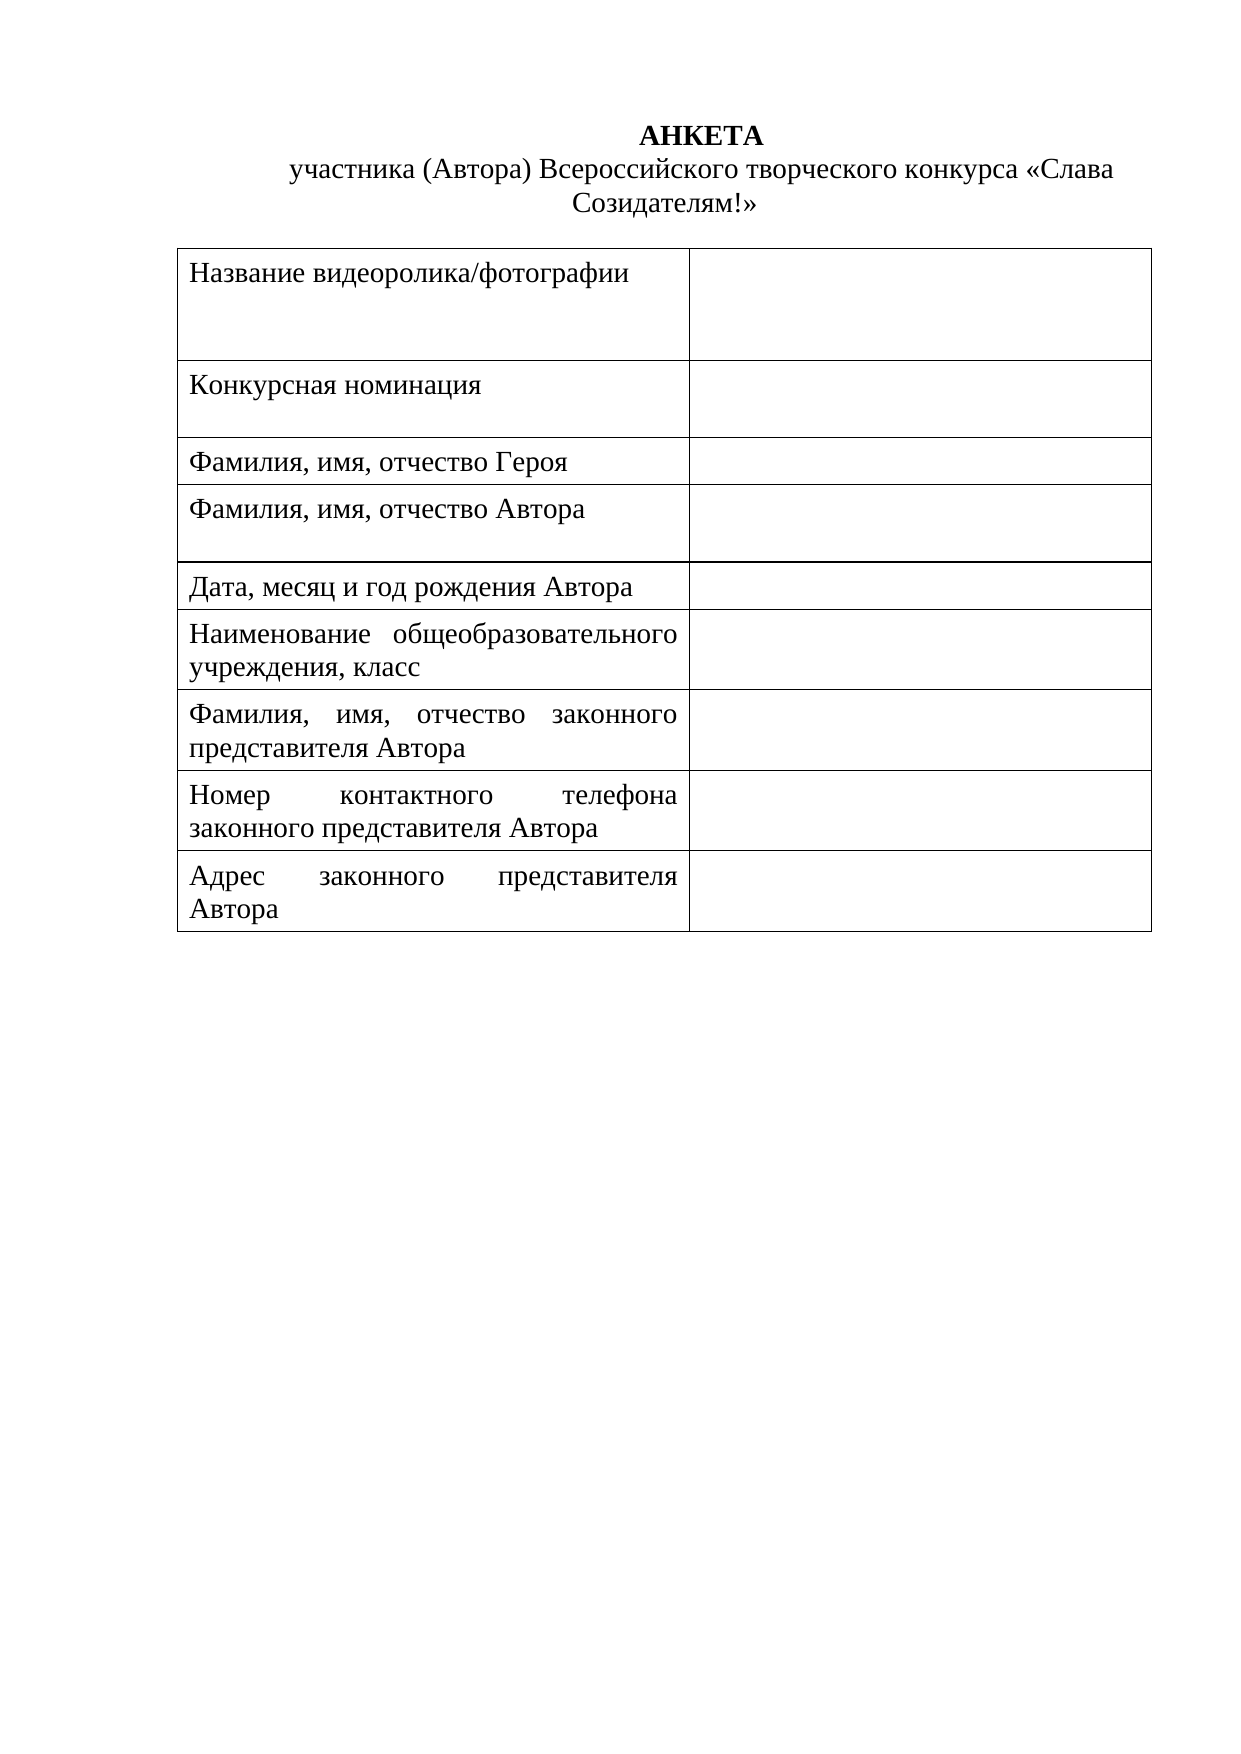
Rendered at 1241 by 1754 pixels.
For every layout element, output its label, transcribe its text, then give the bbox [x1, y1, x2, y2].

table_cell [690, 361, 1151, 437]
table_header Название видеоролика/фотографии [178, 249, 689, 360]
text АНКЕТА [177, 118, 1152, 152]
table_cell [690, 771, 1151, 850]
table_cell [690, 610, 1151, 689]
table_cell Адрес законного представителя Автора [178, 851, 689, 931]
table_cell [690, 851, 1151, 931]
table_cell Фамилия, имя, отчество Автора [178, 485, 689, 561]
table_cell [690, 485, 1151, 561]
table_cell Наименование общеобразовательного учреждения, класс [178, 610, 689, 689]
table_cell Фамилия, имя, отчество Героя [178, 438, 689, 484]
table_header [690, 249, 1151, 360]
table_cell Номер контактного телефона законного представителя Автора [178, 771, 689, 850]
table_cell Конкурсная номинация [178, 361, 689, 437]
table_cell [690, 690, 1151, 770]
table_cell [690, 563, 1151, 608]
table_cell Дата, месяц и год рождения Автора [178, 563, 689, 608]
text участника (Автора) Всероссийского творческого конкурса «Слава Созидателям!» [177, 152, 1152, 219]
table_cell Фамилия, имя, отчество законного представителя Автора [178, 690, 689, 770]
table_cell [690, 438, 1151, 484]
